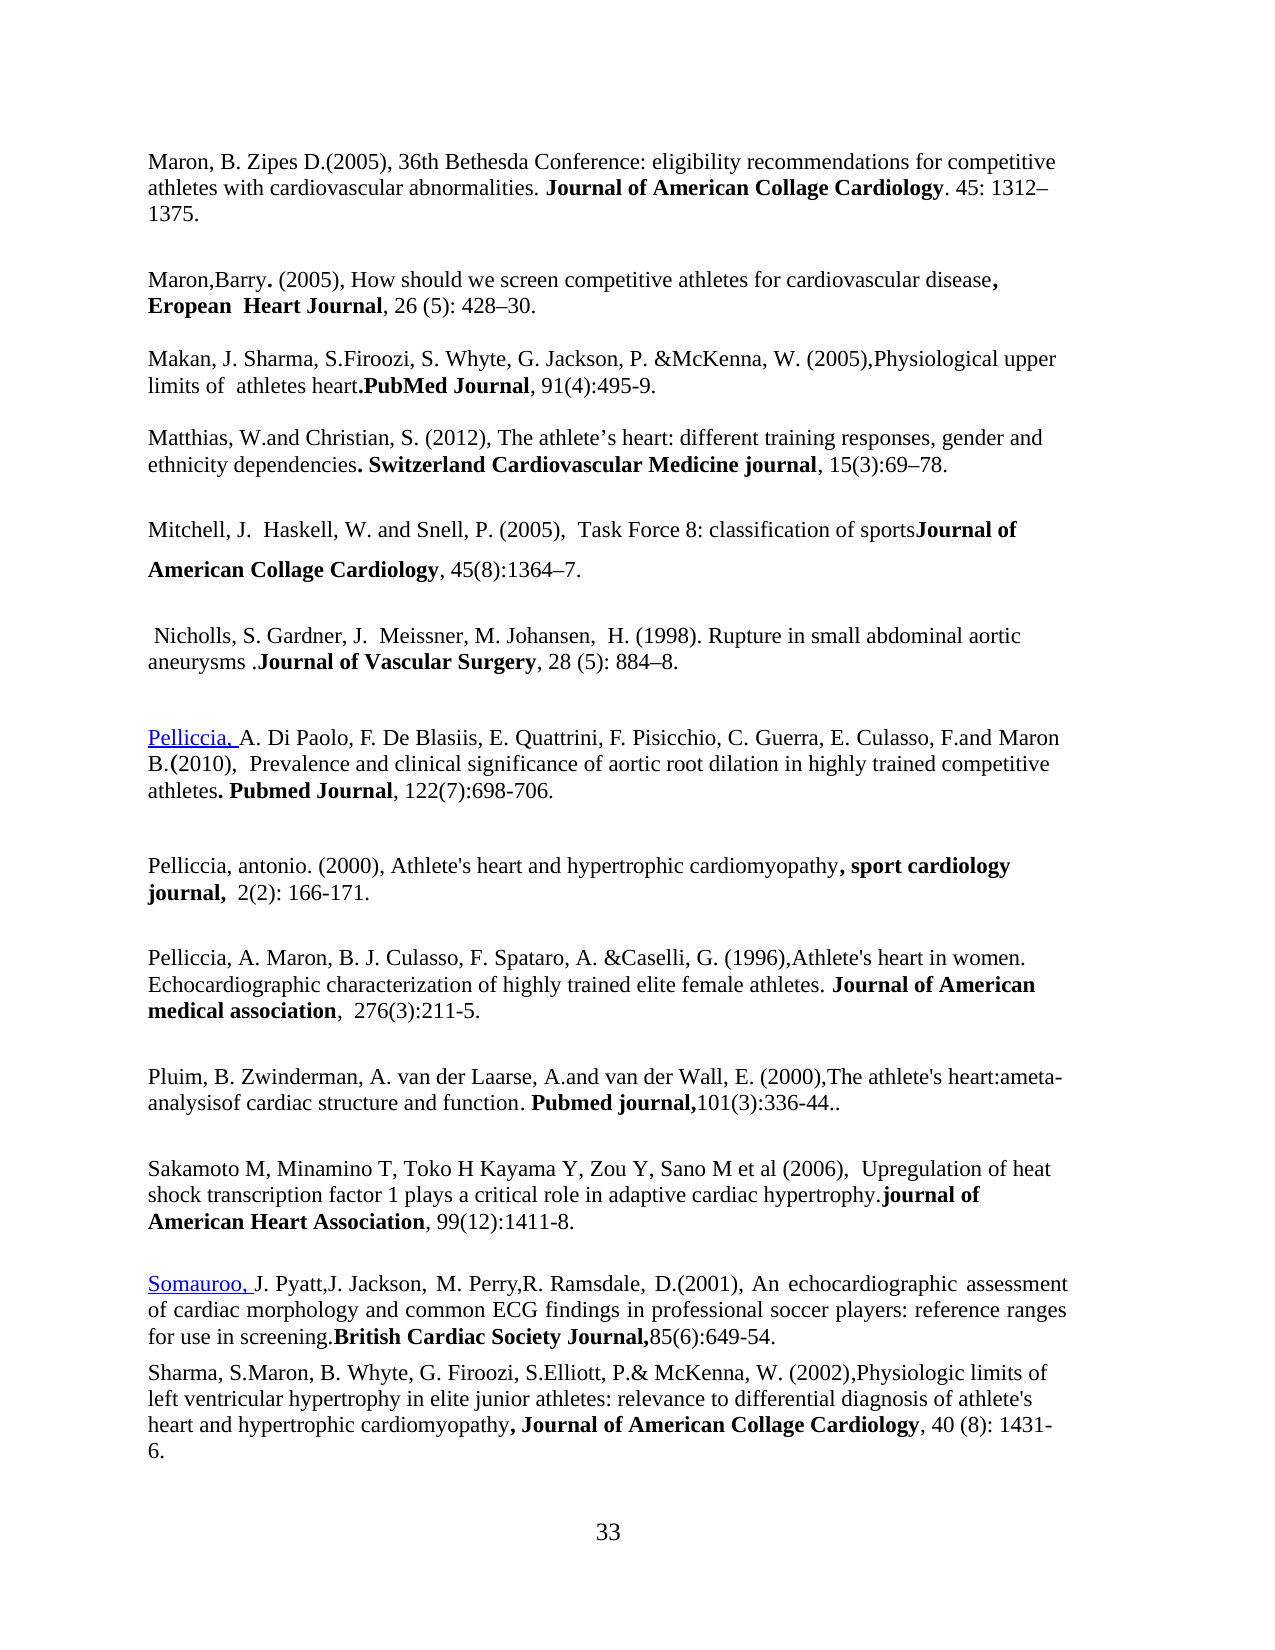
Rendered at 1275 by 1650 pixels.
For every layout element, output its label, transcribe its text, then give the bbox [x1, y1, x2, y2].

text Pluim, B. Zwinderman, A. van der Laarse, A.and van der Wall, E. (2000),The athlete's heart:ameta-analysisof cardiac structure and function. Pubmed journal,101(3):336-44.. [148, 1063, 1068, 1116]
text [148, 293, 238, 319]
text Makan, J. Sharma, S.Firoozi, S. Whyte, G. Jackson, P. &McKenna, W. (2005),Physiological upper limits of athletes heart.PubMed Journal, 91(4):495-9. [148, 345, 1068, 398]
text Pelliccia, antonio. (2000), Athlete's heart and hypertrophic cardiomyopathy, sport cardiology journal, 2(2): 166-171. [148, 852, 1068, 905]
text Nicholls, S. Gardner, J. Meissner, M. Johansen, H. (1998). Rupture in small abdominal aortic aneurysms .Journal of Vascular Surgery, 28 (5): 884–8. [148, 622, 1068, 674]
subtitle Somauroo, J. Pyatt,J. Jackson, M. Perry,R. Ramsdale, D.(2001), An echocardiographic assessment of cardiac morphology and common ECG findings in professional soccer players: reference ranges for use in screening.British Cardiac Society Journal,85(6):649-54. [148, 1270, 1068, 1349]
subtitle Pelliccia, A. Di Paolo, F. De Blasiis, E. Quattrini, F. Pisicchio, C. Guerra, E. Culasso, F.and Maron B.(2010), Prevalence and clinical significance of aortic root dilation in highly trained competitive athletes. Pubmed Journal, 122(7):698-706. [148, 723, 1068, 803]
text Sakamoto M, Minamino T, Toko H Kayama Y, Zou Y, Sano M et al (2006), Upregulation of heat shock transcription factor 1 plays a critical role in adaptive cardiac hypertrophy.journal of American Heart Association, 99(12):1411-8. [148, 1155, 1068, 1234]
text Sharma, S.Maron, B. Whyte, G. Firoozi, S.Elliott, P.& McKenna, W. (2002),Physiologic limits of left ventricular hypertrophy in elite junior athletes: relevance to differential diagnosis of athlete's heart and hypertrophic cardiomyopathy, Journal of American Collage Cardiology, 40 (8): 1431-6. [148, 1358, 1068, 1464]
text Maron,Barry. (2005), How should we screen competitive athletes for cardiovascular disease, Eropean Heart Journal, 26 (5): 428–30. [536, 266, 1068, 319]
text Pelliccia, A. Maron, B. J. Culasso, F. Spataro, A. &Caselli, G. (1996),Athlete's heart in women. Echocardiographic characterization of highly trained elite female athletes. Journal of American medical association, 276(3):211-5. [148, 944, 1068, 1023]
text Mitchell, J. Haskell, W. and Snell, P. (2005), Task Force 8: classification of sportsJournal of American Collage Cardiology, 45(8):1364–7. [148, 517, 1068, 582]
text Matthias, W.and Christian, S. (2012), The athlete’s heart: different training responses, gender and ethnicity dependencies. Switzerland Cardiovascular Medicine journal, 15(3):69–78. [148, 424, 1068, 477]
text Maron, B. Zipes D.(2005), 36th Bethesda Conference: eligibility recommendations for competitive athletes with cardiovascular abnormalities. Journal of American Collage Cardiology. 45: 1312–1375. [199, 148, 1068, 227]
